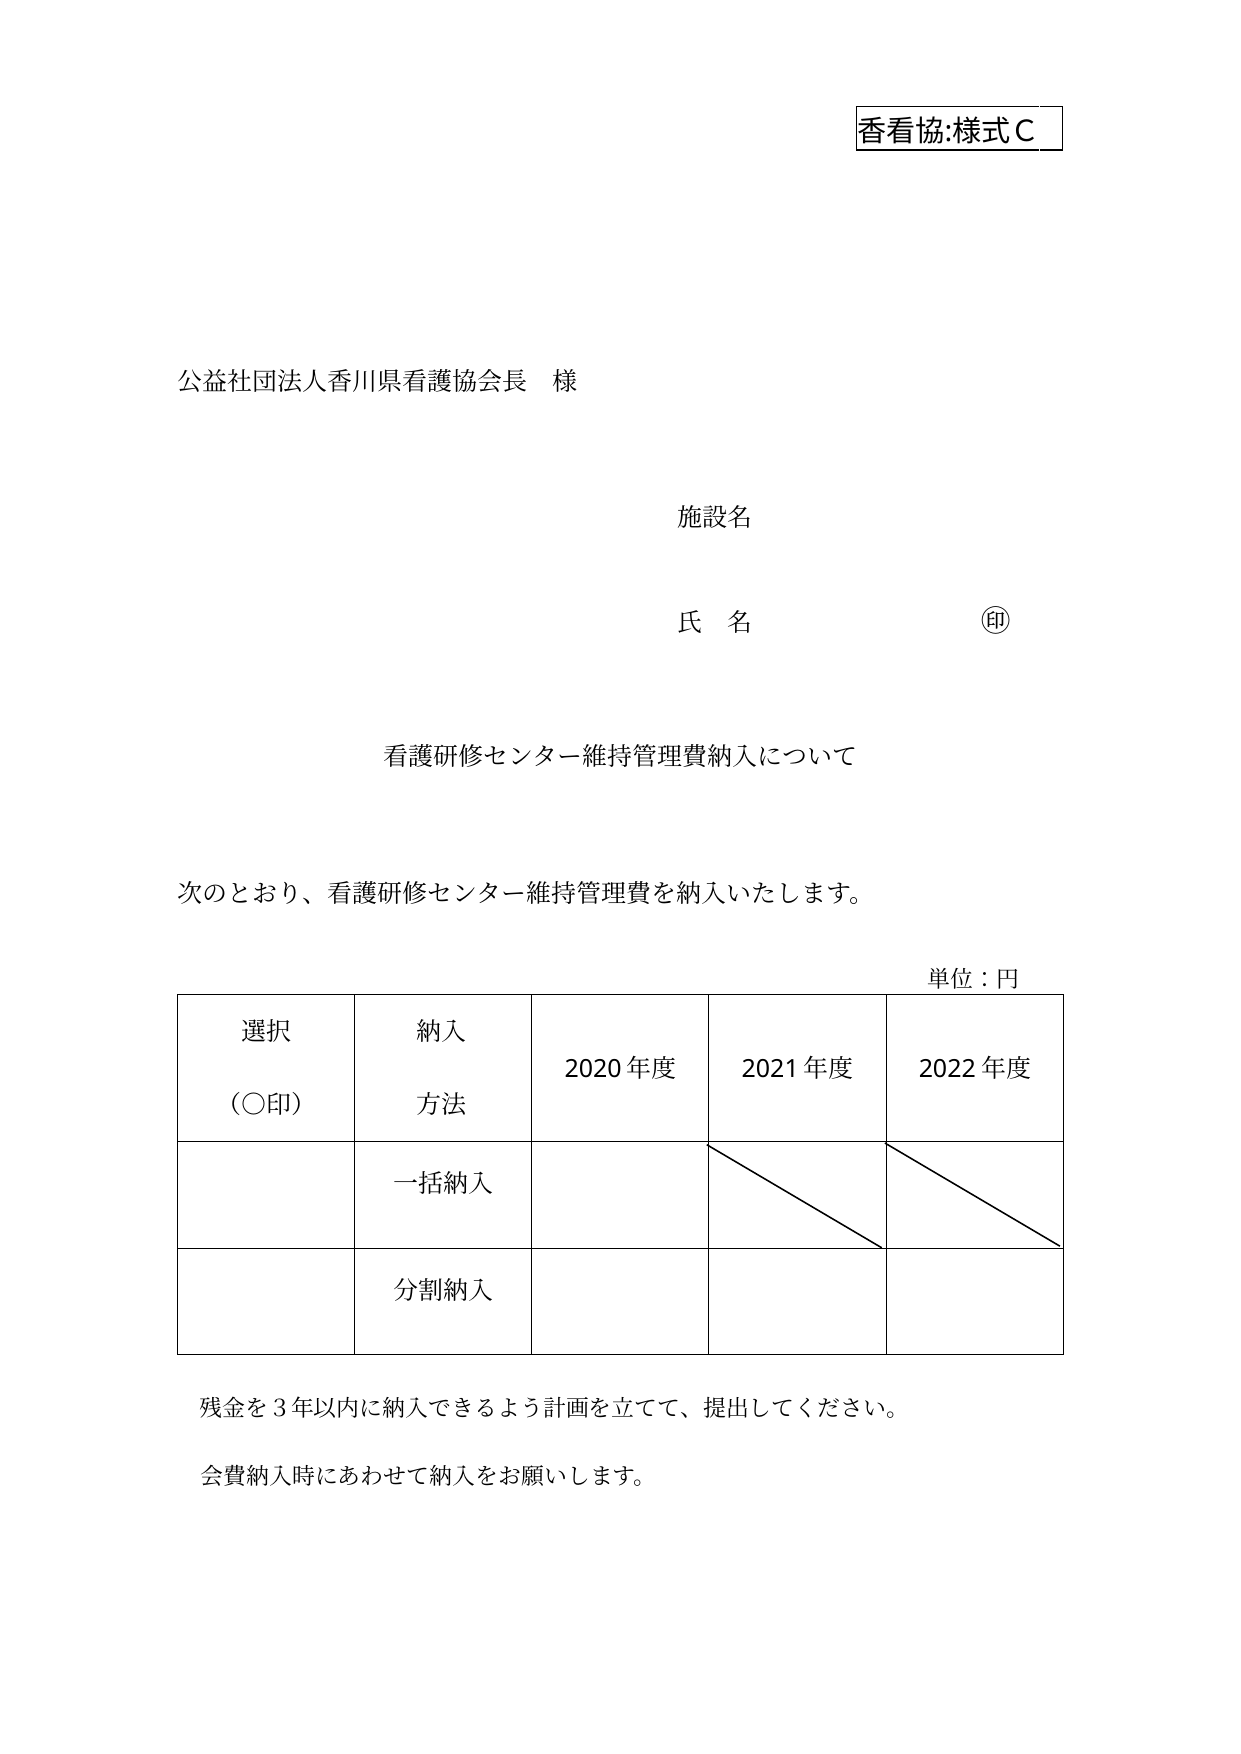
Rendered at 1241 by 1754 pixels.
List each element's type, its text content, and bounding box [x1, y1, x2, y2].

text 看護研修センター維持管理費納入について [177, 721, 1063, 789]
text 次のとおり、看護研修センター維持管理費を納入いたします。 [177, 858, 1063, 926]
table_header 2021年度 [709, 995, 886, 1141]
table_header 2022年度 [887, 995, 1063, 1141]
table_cell 分割納入 [355, 1249, 531, 1354]
table_cell 一括納入 [355, 1142, 531, 1247]
text 施設名 [177, 482, 1063, 550]
text 公益社団法人香川県看護協会長 様 [177, 345, 1063, 413]
table_cell [532, 1142, 708, 1247]
table_cell [532, 1249, 708, 1354]
table_cell [709, 1249, 886, 1354]
text 氏 名 ㊞ [177, 584, 1063, 653]
table_cell [709, 1142, 886, 1247]
table_cell [178, 1249, 354, 1354]
text 残金を３年以内に納入できるよう計画を立てて、提出してください。 [177, 1389, 1063, 1423]
table_cell [887, 1249, 1063, 1354]
table_header 選択 （○印） [178, 995, 354, 1141]
table_header 2020年度 [532, 995, 708, 1141]
text 会費納入時にあわせて納入をお願いします。 [177, 1457, 1063, 1491]
table_header 納入 方法 [355, 995, 531, 1141]
table_cell [887, 1142, 1063, 1247]
table_cell [178, 1142, 354, 1247]
text 単位：円 [177, 960, 1063, 994]
